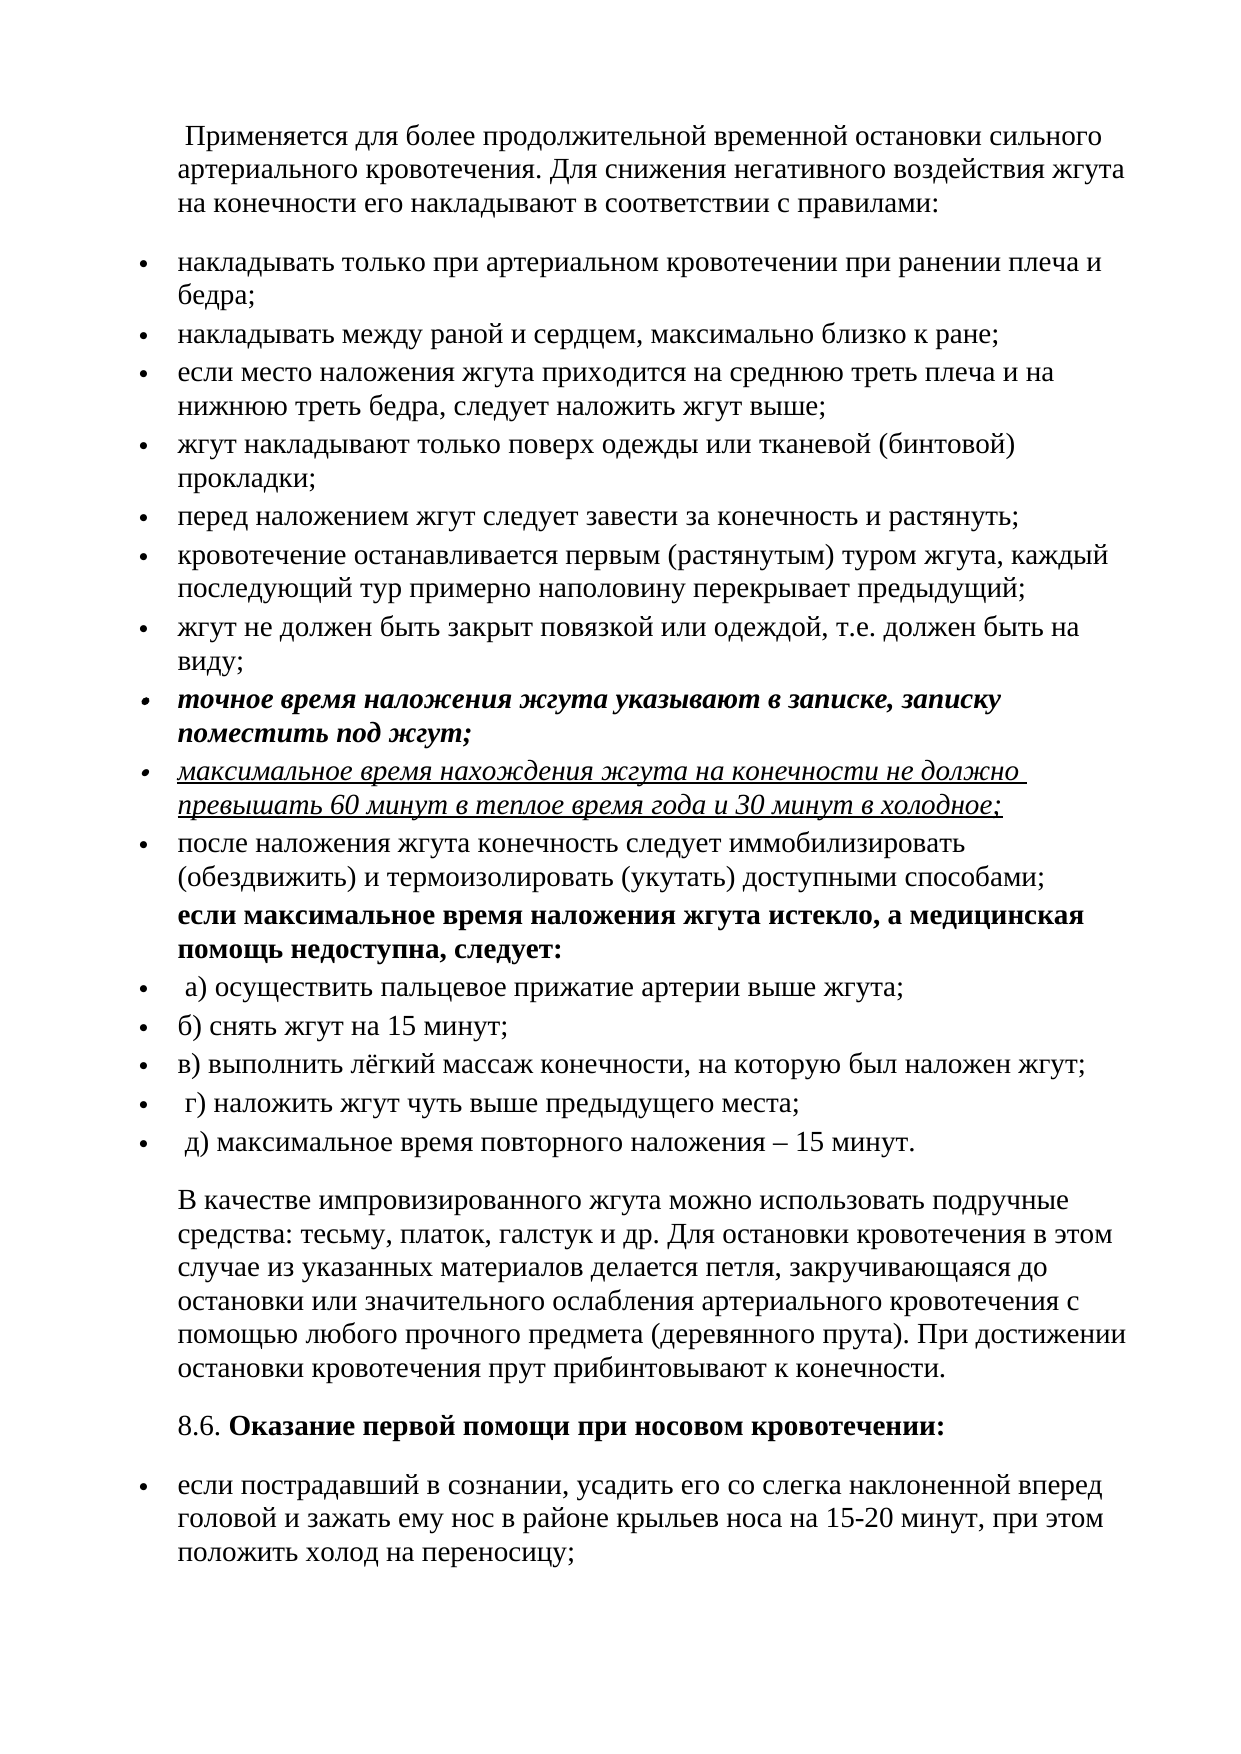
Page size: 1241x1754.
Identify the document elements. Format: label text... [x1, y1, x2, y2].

list точное время наложения жгута указывают в записке, записку поместить под жгут; [140, 681, 1152, 748]
list г) наложить жгут чуть выше предыдущего места; [140, 1085, 1152, 1119]
text 8.6. Оказание первой помощи при носовом кровотечении: [177, 1408, 1152, 1442]
text В качестве импровизированного жгута можно использовать подручные средства: тесьму, платок, галстук и др. Для остановки кровотечения в этом случае из указанных материалов делается петля, закручивающаяся до остановки или значительного ослабления артериального кровотечения с помощью любого прочного предмета (деревянного прута). При достижении остановки кровотечения прут прибинтовывают к конечности. [177, 1182, 1152, 1383]
list в) выполнить лёгкий массаж конечности, на которую был наложен жгут; [140, 1047, 1152, 1080]
text если максимальное время наложения жгута истекло, а медицинская помощь недоступна, следует: [177, 897, 1152, 964]
list д) максимальное время повторного наложения – 15 минут. [140, 1124, 1152, 1157]
list б) снять жгут на 15 минут; [140, 1008, 1152, 1042]
list перед наложением жгут следует завести за конечность и растянуть; [140, 498, 1152, 532]
list накладывать между раной и сердцем, максимально близко к ране; [140, 316, 1152, 349]
text Применяется для более продолжительной временной остановки сильного артериального кровотечения. Для снижения негативного воздействия жгута на конечности его накладывают в соответствии с правилами: [177, 118, 1152, 219]
list после наложения жгута конечность следует иммобилизировать (обездвижить) и термоизолировать (укутать) доступными способами; [140, 825, 1152, 892]
list кровотечение останавливается первым (растянутым) туром жгута, каждый последующий тур примерно наполовину перекрывает предыдущий; [140, 537, 1152, 604]
list если место наложения жгута приходится на среднюю треть плеча и на нижнюю треть бедра, следует наложить жгут выше; [140, 354, 1152, 421]
list накладывать только при артериальном кровотечении при ранении плеча и бедра; [140, 244, 1152, 311]
list максимальное время нахождения жгута на конечности не должно превышать 60 минут в теплое время года и 30 минут в холодное; [140, 753, 1152, 820]
list жгут накладывают только поверх одежды или тканевой (бинтовой) прокладки; [140, 426, 1152, 493]
list жгут не должен быть закрыт повязкой или одеждой, т.е. должен быть на виду; [140, 609, 1152, 676]
list если пострадавший в сознании, усадить его со слегка наклоненной вперед головой и зажать ему нос в районе крыльев носа на 15-20 минут, при этом положить холод на переносицу; [140, 1467, 1152, 1568]
list а) осуществить пальцевое прижатие артерии выше жгута; [140, 969, 1152, 1003]
